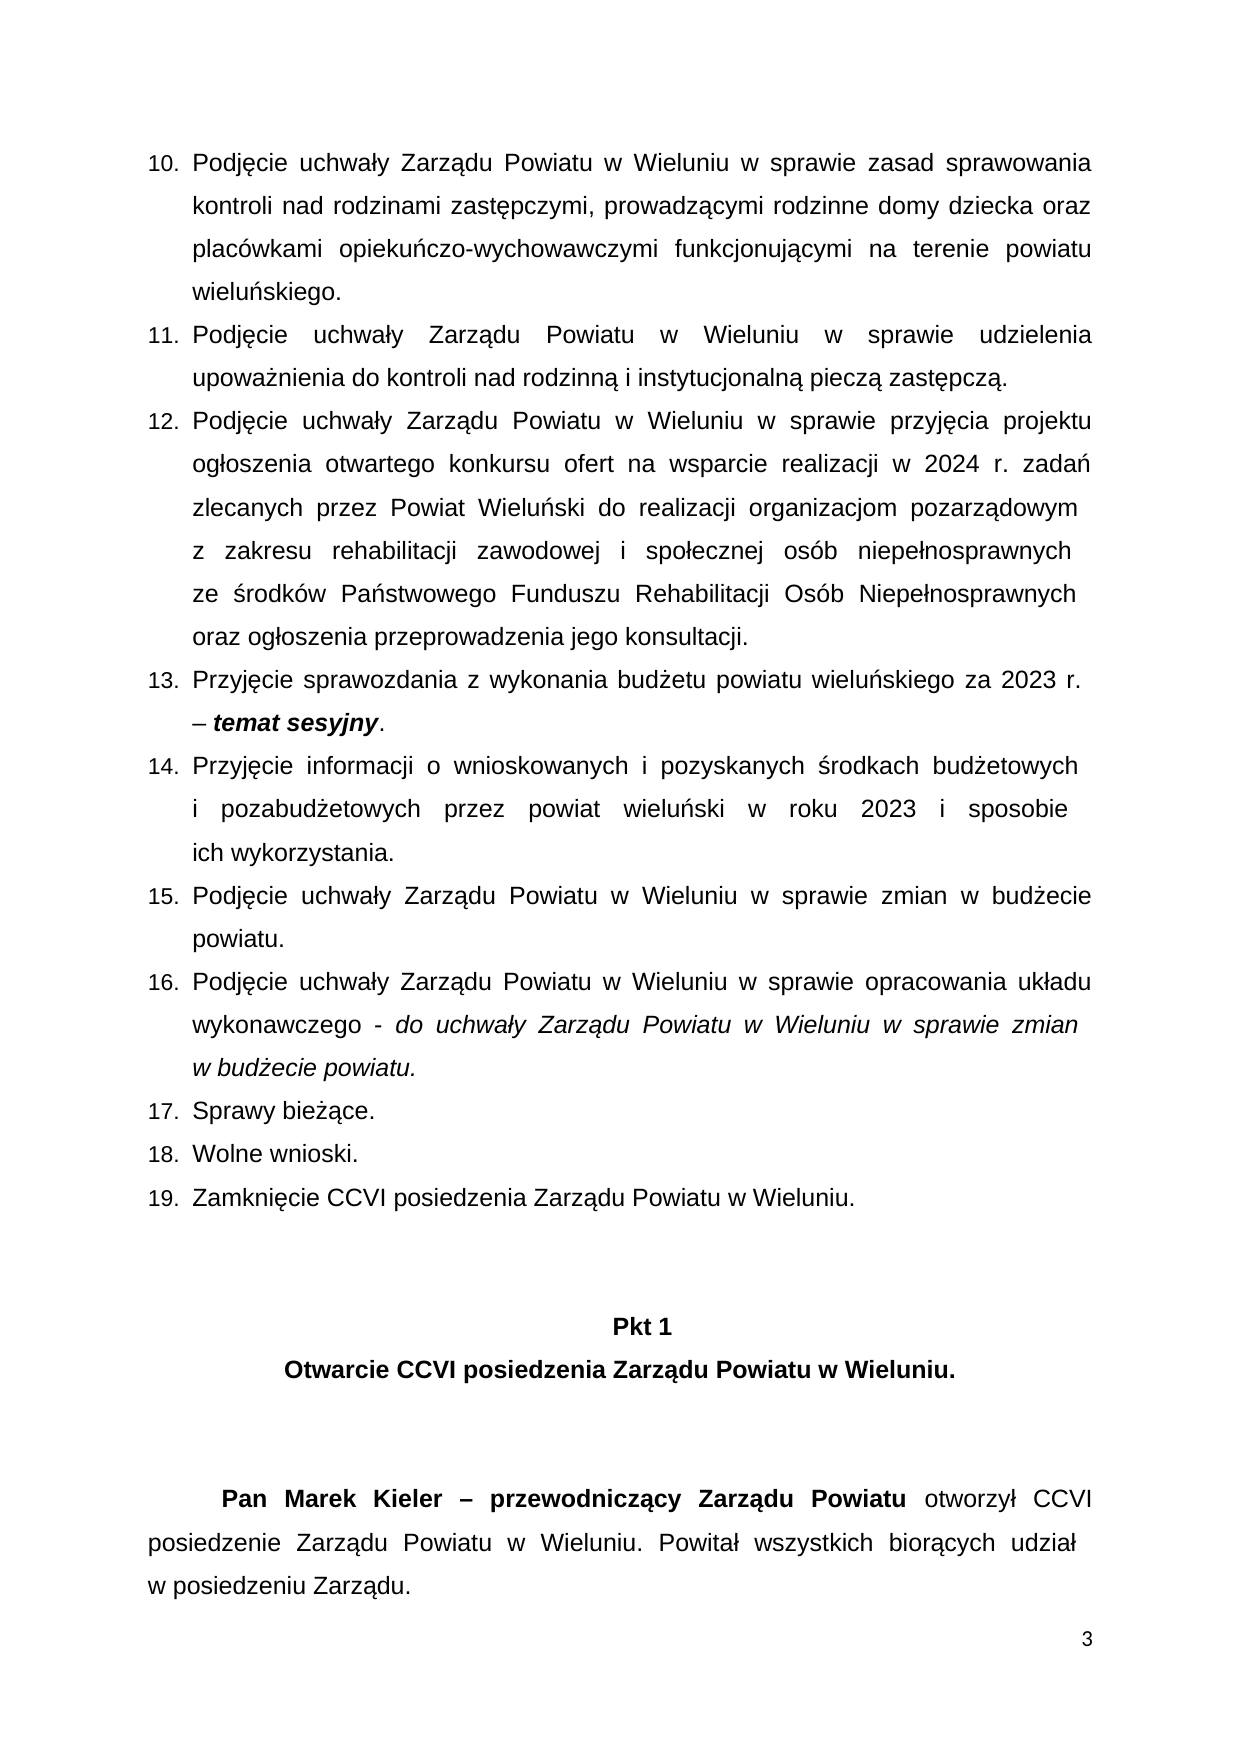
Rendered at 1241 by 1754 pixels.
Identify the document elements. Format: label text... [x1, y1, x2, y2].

list Przyjęcie sprawozdania z wykonania budżetu powiatu wieluńskiego za 2023 r. – temat sesyjny. [148, 665, 1093, 737]
list Podjęcie uchwały Zarządu Powiatu w Wieluniu w sprawie zmian w budżecie powiatu. [148, 881, 1093, 953]
list Podjęcie uchwały Zarządu Powiatu w Wieluniu w sprawie udzielenia upoważnienia do kontroli nad rodzinną i instytucjonalną pieczą zastępczą. [148, 320, 1093, 392]
text Otwarcie CCVI posiedzenia Zarządu Powiatu w Wieluniu. [148, 1355, 1093, 1384]
text Pan Marek Kieler – przewodniczący Zarządu Powiatu otworzył CCVI posiedzenie Zarządu Powiatu w Wieluniu. Powitał wszystkich biorących udział w posiedzeniu Zarządu. [148, 1484, 1093, 1599]
list Zamknięcie CCVI posiedzenia Zarządu Powiatu w Wieluniu. [148, 1183, 1093, 1211]
list Podjęcie uchwały Zarządu Powiatu w Wieluniu w sprawie przyjęcia projektu ogłoszenia otwartego konkursu ofert na wsparcie realizacji w 2024 r. zadań zlecanych przez Powiat Wieluński do realizacji organizacjom pozarządowym z zakresu rehabilitacji zawodowej i społecznej osób niepełnosprawnych ze środków Państwowego Funduszu Rehabilitacji Osób Niepełnosprawnych oraz ogłoszenia przeprowadzenia jego konsultacji. [148, 406, 1093, 651]
list Podjęcie uchwały Zarządu Powiatu w Wieluniu w sprawie zasad sprawowania kontroli nad rodzinami zastępczymi, prowadzącymi rodzinne domy dziecka oraz placówkami opiekuńczo-wychowawczymi funkcjonującymi na terenie powiatu wieluńskiego. [148, 148, 1093, 306]
list Wolne wnioski. [148, 1139, 1093, 1168]
list Przyjęcie informacji o wnioskowanych i pozyskanych środkach budżetowych i pozabudżetowych przez powiat wieluński w roku 2023 i sposobie ich wykorzystania. [148, 751, 1093, 866]
list Sprawy bieżące. [148, 1096, 1093, 1125]
text Pkt 1 [192, 1312, 1093, 1341]
list Podjęcie uchwały Zarządu Powiatu w Wieluniu w sprawie opracowania układu wykonawczego - do uchwały Zarządu Powiatu w Wieluniu w sprawie zmian w budżecie powiatu. [148, 967, 1093, 1082]
